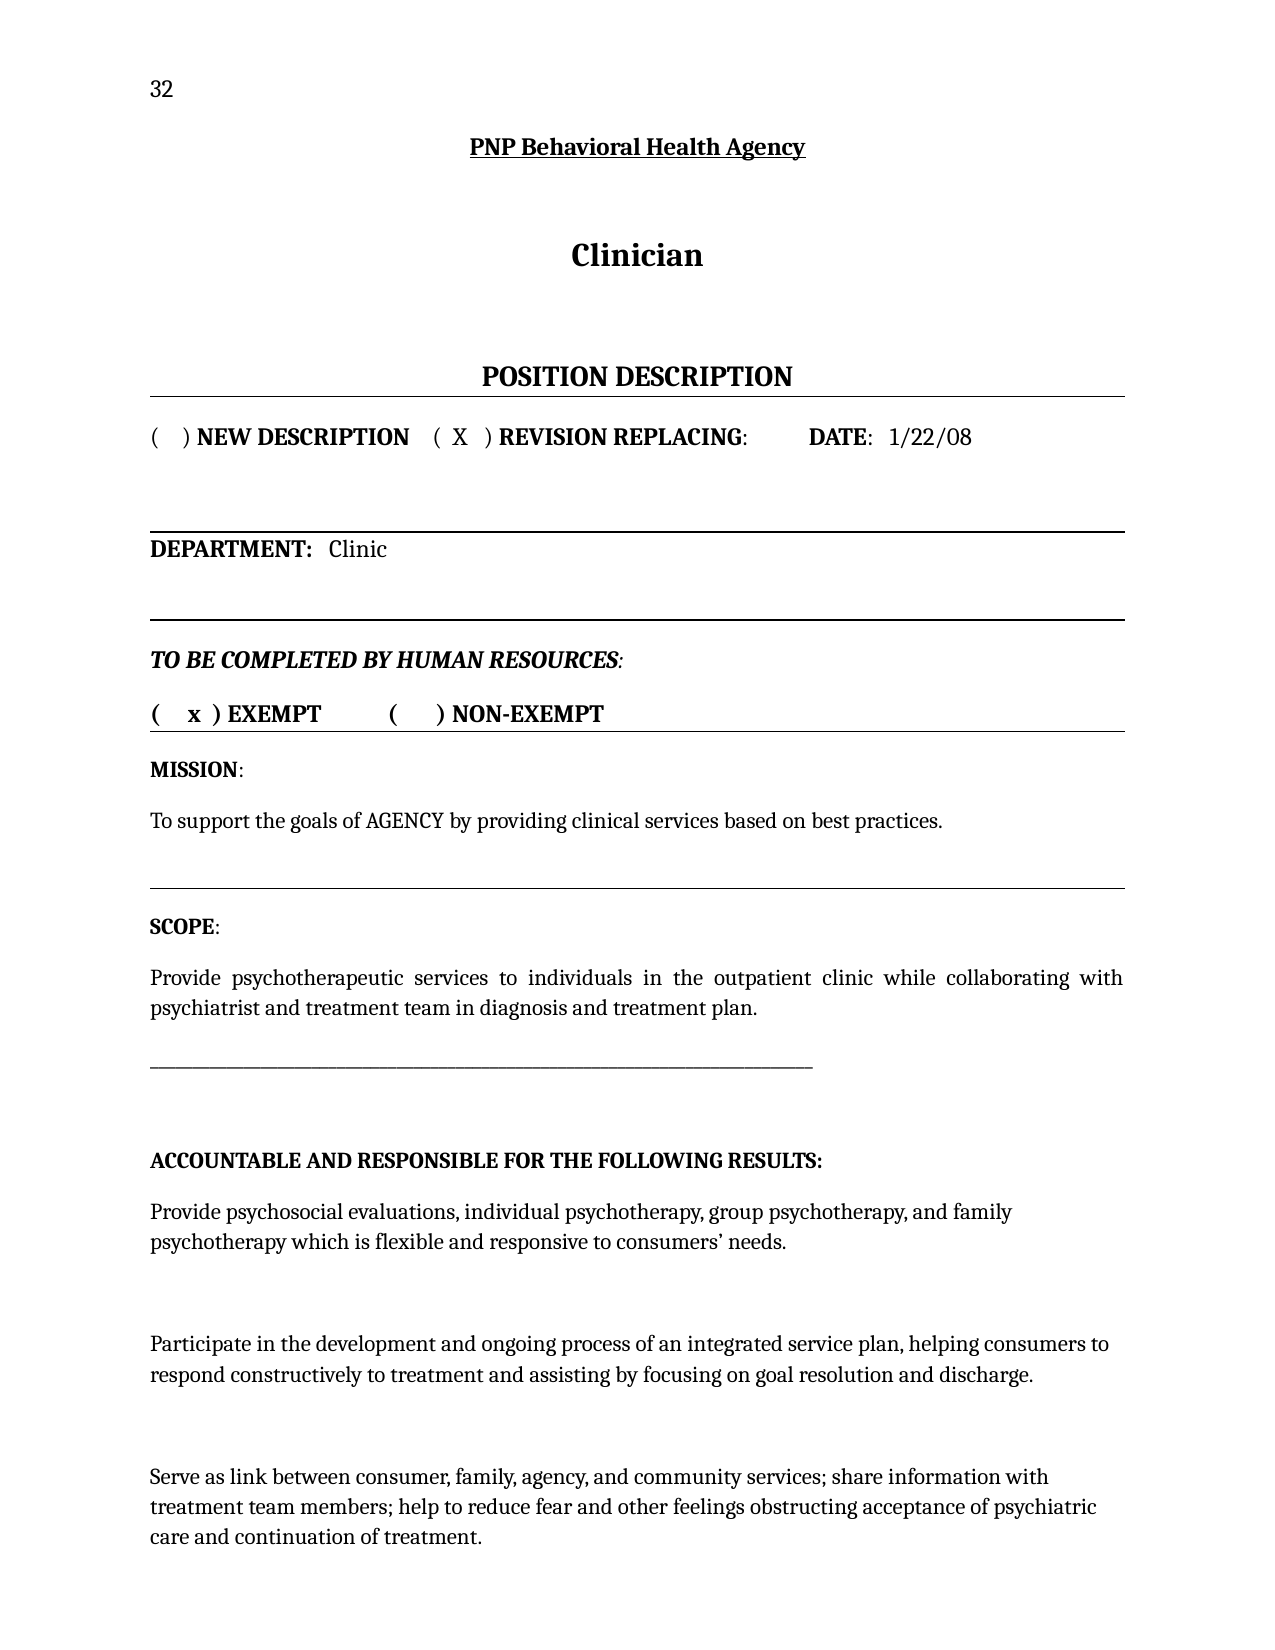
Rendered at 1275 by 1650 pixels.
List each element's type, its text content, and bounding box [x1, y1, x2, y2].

text Participate in the development and ongoing process of an integrated service plan, helping consumers to respond constructively to treatment and assisting by focusing on goal resolution and discharge. [150, 1331, 1125, 1388]
text ______________________________________________________________________________ [150, 1046, 1125, 1072]
text : [150, 757, 1125, 784]
text DEPARTMENT: Clinic [150, 533, 1125, 563]
text To support the goals of AGENCY by providing clinical services based on best practices. [150, 808, 1125, 835]
text ( x ) EXEMPT ( ) NON-EXEMPT [150, 700, 1125, 731]
text Serve as link between consumer, family, agency, and community services; share information with treatment team members; help to reduce fear and other feelings obstructing acceptance of psychiatric care and continuation of treatment. [150, 1463, 1125, 1550]
text Provide psychosocial evaluations, individual psychotherapy, group psychotherapy, and family psychotherapy which is flexible and responsive to consumers’ needs. [150, 1199, 1125, 1256]
text POSITION DESCRIPTION [150, 360, 1125, 396]
text TO BE COMPLETED BY HUMAN RESOURCES: [150, 646, 1125, 675]
text ACCOUNTABLE AND RESPONSIBLE FOR THE FOLLOWING RESULTS: [150, 1148, 1125, 1174]
text SCOPE: [150, 913, 1125, 940]
text PNP Behavioral Health Agency [150, 132, 1125, 161]
text Clinician [150, 236, 1125, 274]
text Provide psychotherapeutic services to individuals in the outpatient clinic while collaborating with psychiatrist and treatment team in diagnosis and treatment plan. [150, 964, 1125, 1021]
text ( ) NEW DESCRIPTION ( X ) REVISION REPLACING: DATE: 1/22/08 [150, 423, 1125, 452]
